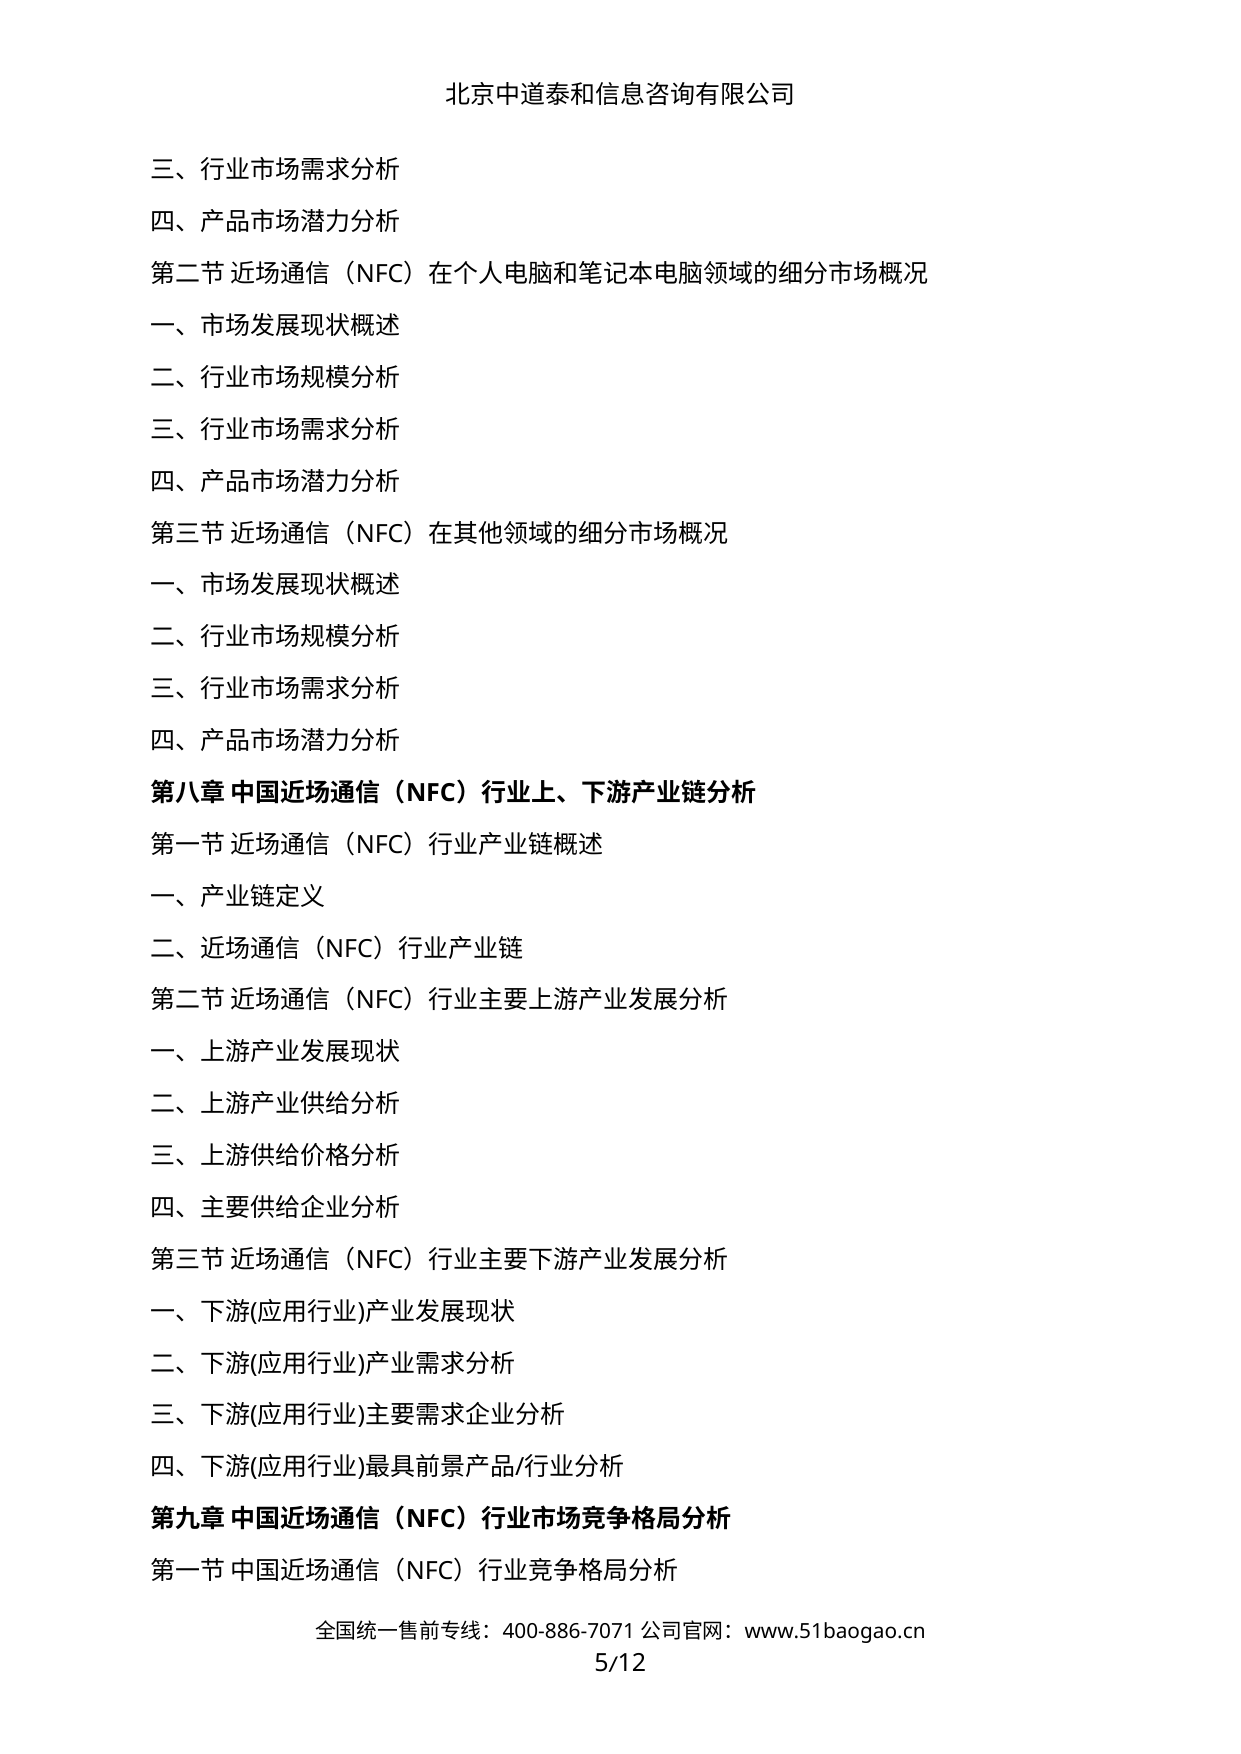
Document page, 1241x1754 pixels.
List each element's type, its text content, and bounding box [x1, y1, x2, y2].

text 第一节 中国近场通信（NFC）行业竞争格局分析 [150, 1551, 1090, 1587]
text 第三节 近场通信（NFC）在其他领域的细分市场概况 [150, 513, 1090, 549]
text 一、下游(应用行业)产业发展现状 [150, 1291, 1090, 1327]
text 四、主要供给企业分析 [150, 1187, 1090, 1224]
text 一、市场发展现状概述 [150, 565, 1090, 601]
text 三、行业市场需求分析 [150, 409, 1090, 446]
text 四、产品市场潜力分析 [150, 202, 1090, 238]
text 二、近场通信（NFC）行业产业链 [150, 928, 1090, 964]
text 一、市场发展现状概述 [150, 306, 1090, 342]
text 四、产品市场潜力分析 [150, 721, 1090, 757]
text 三、上游供给价格分析 [150, 1136, 1090, 1172]
text 四、下游(应用行业)最具前景产品/行业分析 [150, 1447, 1090, 1483]
text 四、产品市场潜力分析 [150, 461, 1090, 497]
text 二、行业市场规模分析 [150, 617, 1090, 653]
text 一、上游产业发展现状 [150, 1032, 1090, 1068]
text 三、下游(应用行业)主要需求企业分析 [150, 1395, 1090, 1431]
text 三、行业市场需求分析 [150, 669, 1090, 705]
text 第二节 近场通信（NFC）在个人电脑和笔记本电脑领域的细分市场概况 [150, 254, 1090, 290]
text 二、行业市场规模分析 [150, 357, 1090, 394]
text 第二节 近场通信（NFC）行业主要上游产业发展分析 [150, 980, 1090, 1016]
text 三、行业市场需求分析 [150, 150, 1090, 186]
text 第八章 中国近场通信（NFC）行业上、下游产业链分析 [150, 772, 1090, 809]
text 二、上游产业供给分析 [150, 1084, 1090, 1120]
text 第九章 中国近场通信（NFC）行业市场竞争格局分析 [150, 1499, 1090, 1535]
text 一、产业链定义 [150, 876, 1090, 912]
text 二、下游(应用行业)产业需求分析 [150, 1343, 1090, 1379]
text 第三节 近场通信（NFC）行业主要下游产业发展分析 [150, 1239, 1090, 1276]
text 第一节 近场通信（NFC）行业产业链概述 [150, 824, 1090, 861]
